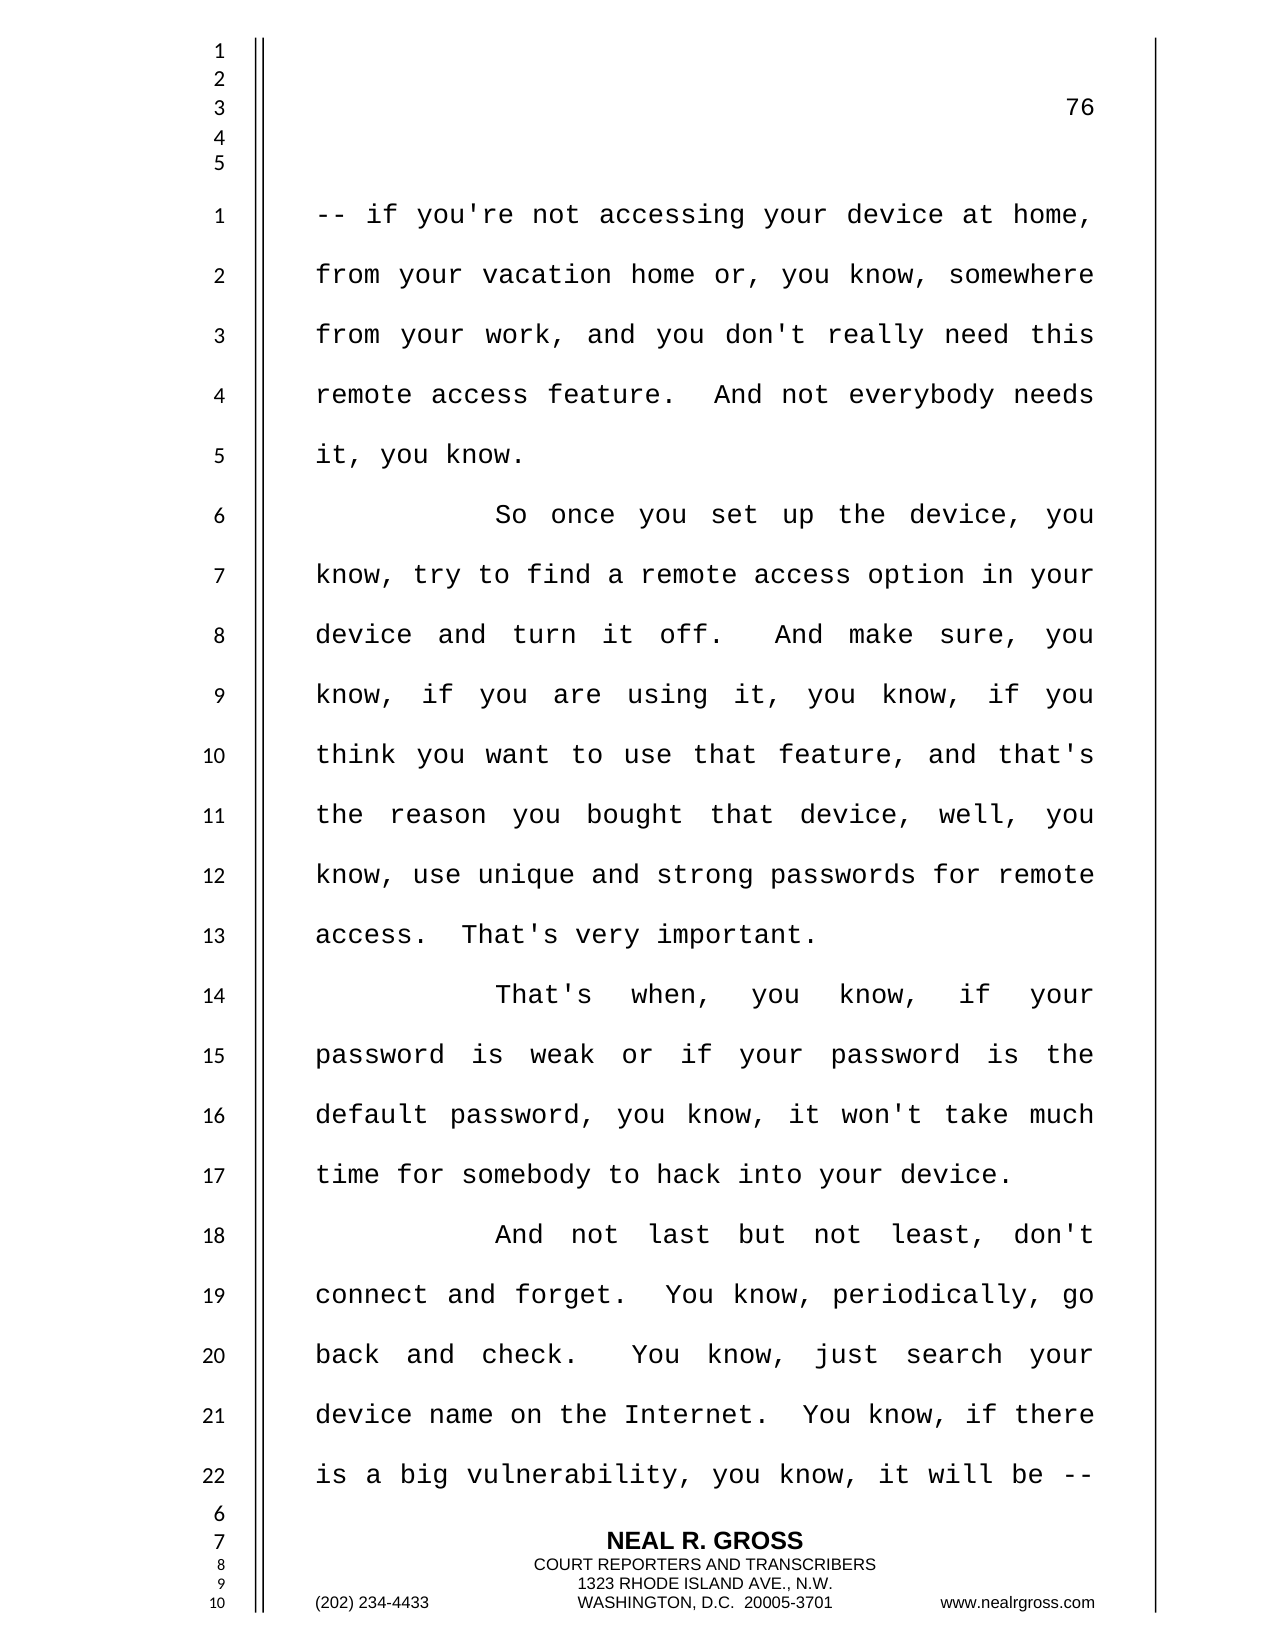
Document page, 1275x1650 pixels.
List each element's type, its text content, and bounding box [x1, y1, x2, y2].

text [315, 176, 1095, 476]
text So once you set up the device, you know, try to find a remote access option in your device and turn it off. And make sure, you know, if you are using it, you know, if you think you want to use that feature, and that's the reason you bought that device, well, you know, use unique and strong passwords for remote access. That's very important. [315, 476, 1095, 956]
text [315, 1196, 1095, 1496]
text That's when, you know, if your password is weak or if your password is the default password, you know, it won't take much time for somebody to hack into your device. [315, 956, 1095, 1196]
